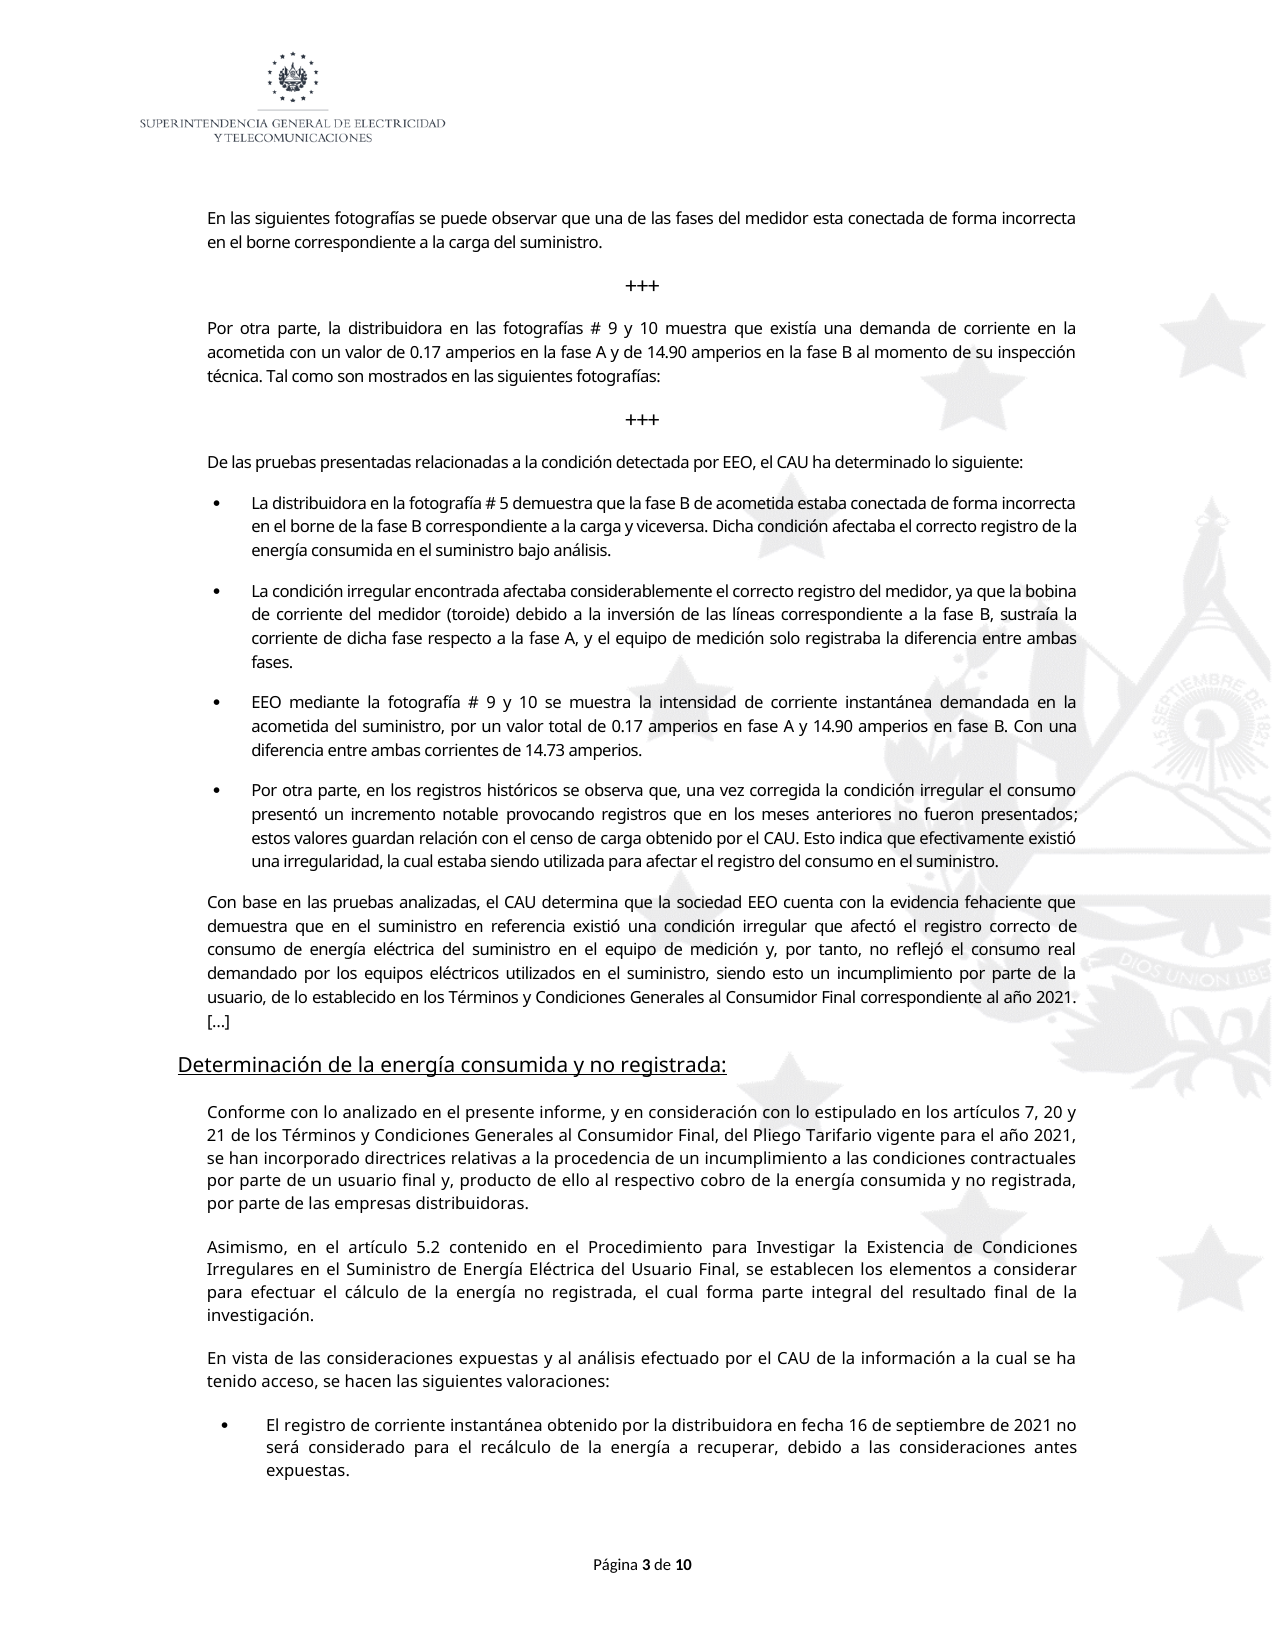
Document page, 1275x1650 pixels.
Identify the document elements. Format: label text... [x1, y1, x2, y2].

text Conforme con lo analizado en el presente informe, y en consideración con lo estipulado en los artículos 7, 20 y 21 de los Términos y Condiciones Generales al Consumidor Final, del Pliego Tarifario vigente para el año 2021, se han incorporado directrices relativas a la procedencia de un incumplimiento a las condiciones contractuales por parte de un usuario final y, producto de ello al respectivo cobro de la energía consumida y no registrada, por parte de las empresas distribuidoras. [207, 1101, 1078, 1214]
text De las pruebas presentadas relacionadas a la condición detectada por EEO, el CAU ha determinado lo siguiente: [207, 451, 1078, 474]
text +++ [207, 405, 1078, 433]
text En las siguientes fotografías se puede observar que una de las fases del medidor esta conectada de forma incorrecta en el borne correspondiente a la carga del suministro. [207, 207, 1078, 253]
list La condición irregular encontrada afectaba considerablemente el correcto registro del medidor, ya que la bobina de corriente del medidor (toroide) debido a la inversión de las líneas correspondiente a la fase B, sustraía la corriente de dicha fase respecto a la fase A, y el equipo de medición solo registraba la diferencia entre ambas fases. [213, 579, 1078, 673]
text Con base en las pruebas analizadas, el CAU determina que la sociedad EEO cuenta con la evidencia fehaciente que demuestra que en el suministro en referencia existió una condición irregular que afectó el registro correcto de consumo de energía eléctrica del suministro en el equipo de medición y, por tanto, no reflejó el consumo real demandado por los equipos eléctricos utilizados en el suministro, siendo esto un incumplimiento por parte de la usuario, de lo establecido en los Términos y Condiciones Generales al Consumidor Final correspondiente al año 2021. […] [207, 891, 1078, 1032]
list EEO mediante la fotografía # 9 y 10 se muestra la intensidad de corriente instantánea demandada en la acometida del suministro, por un valor total de 0.17 amperios en fase A y 14.90 amperios en fase B. Con una diferencia entre ambas corrientes de 14.73 amperios. [213, 691, 1078, 761]
text +++ [207, 271, 1078, 299]
text Determinación de la energía consumida y no registrada: [177, 1050, 1152, 1078]
list La distribuidora en la fotografía # 5 demuestra que la fase B de acometida estaba conectada de forma incorrecta en el borne de la fase B correspondiente a la carga y viceversa. Dicha condición afectaba el correcto registro de la energía consumida en el suministro bajo análisis. [213, 491, 1078, 562]
picture [5, 291, 1275, 1395]
list El registro de corriente instantánea obtenido por la distribuidora en fecha 16 de septiembre de 2021 no será considerado para el recálculo de la energía a recuperar, debido a las consideraciones antes expuestas. [222, 1413, 1078, 1481]
picture [132, 44, 453, 149]
text En vista de las consideraciones expuestas y al análisis efectuado por el CAU de la información a la cual se ha tenido acceso, se hacen las siguientes valoraciones: [207, 1347, 1078, 1392]
text Por otra parte, la distribuidora en las fotografías # 9 y 10 muestra que existía una demanda de corriente en la acometida con un valor de 0.17 amperios en la fase A y de 14.90 amperios en la fase B al momento de su inspección técnica. Tal como son mostrados en las siguientes fotografías: [207, 317, 1078, 387]
text Asimismo, en el artículo 5.2 contenido en el Procedimiento para Investigar la Existencia de Condiciones Irregulares en el Suministro de Energía Eléctrica del Usuario Final, se establecen los elementos a considerar para efectuar el cálculo de la energía no registrada, el cual forma parte integral del resultado final de la investigación. [207, 1235, 1078, 1326]
list Por otra parte, en los registros históricos se observa que, una vez corregida la condición irregular el consumo presentó un incremento notable provocando registros que en los meses anteriores no fueron presentados; estos valores guardan relación con el censo de carga obtenido por el CAU. Esto indica que efectivamente existió una irregularidad, la cual estaba siendo utilizada para afectar el registro del consumo en el suministro. [213, 779, 1078, 873]
